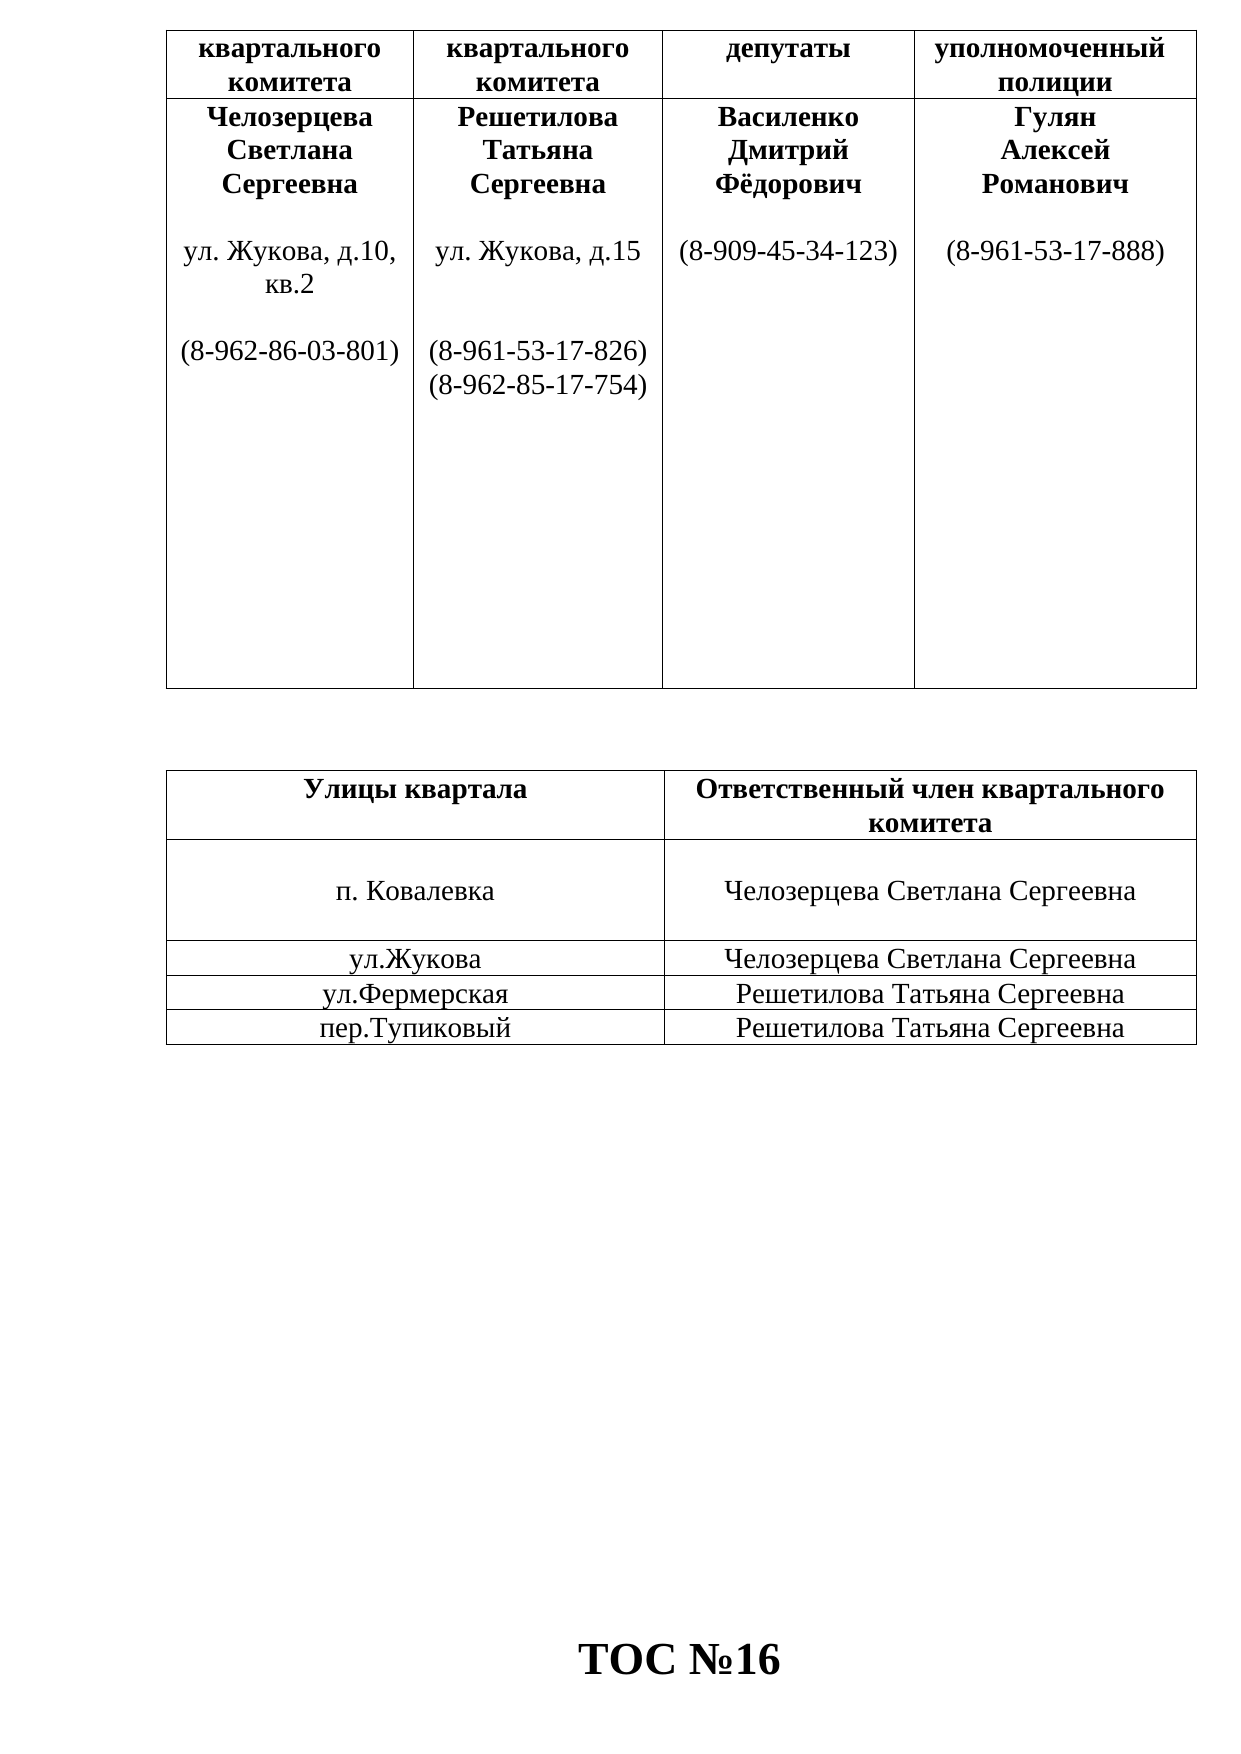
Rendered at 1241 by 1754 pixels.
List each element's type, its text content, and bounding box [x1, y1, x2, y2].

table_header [414, 31, 662, 98]
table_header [663, 31, 914, 98]
table_cell Решетилова Татьяна Сергеевна [665, 976, 1196, 1009]
table_cell ул.Фермерская [167, 976, 664, 1009]
table_cell Решетилова Татьяна Сергеевна ул. Жукова, д.15 (8-961-53-17-826) (8-962-85-17-754) [414, 99, 662, 688]
table_cell Решетилова Татьяна Сергеевна [665, 1010, 1196, 1044]
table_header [915, 31, 1196, 98]
table_cell пер.Тупиковый [167, 1010, 664, 1044]
table_cell Гулян Алексей Романович (8-961-53-17-888) [915, 99, 1196, 688]
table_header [167, 31, 413, 98]
table_cell Василенко Дмитрий Фёдорович (8-909-45-34-123) [663, 99, 914, 688]
table_cell Челозерцева Светлана Сергеевна [665, 941, 1196, 975]
table_header Ответственный член квартального комитета [665, 771, 1196, 838]
text ТОС №16 [177, 1631, 1181, 1684]
table_cell ул.Жукова [167, 941, 664, 975]
table_header Улицы квартала [167, 771, 664, 838]
table_cell Челозерцева Светлана Сергеевна [665, 840, 1196, 940]
table_cell Челозерцева Светлана Сергеевна ул. Жукова, д.10, кв.2 (8-962-86-03-801) [167, 99, 413, 688]
table_cell п. Ковалевка [167, 840, 664, 940]
